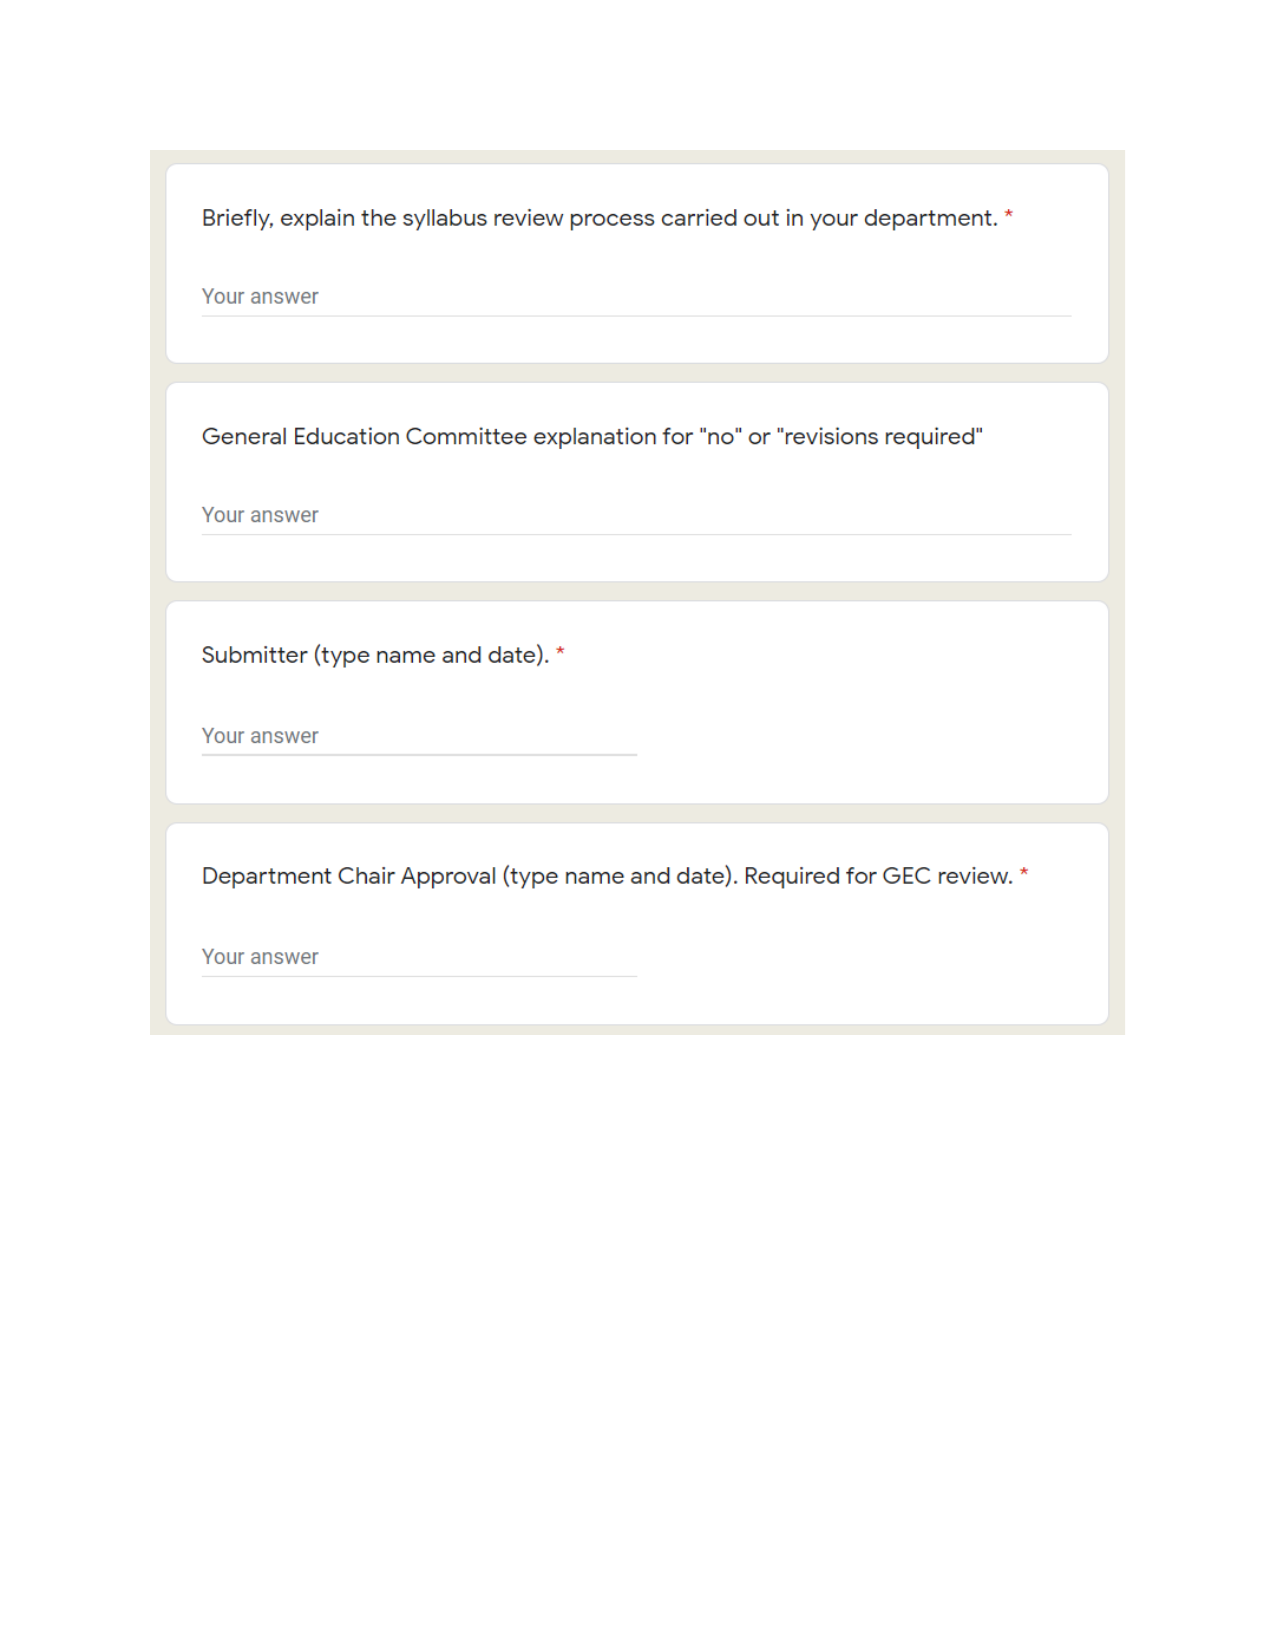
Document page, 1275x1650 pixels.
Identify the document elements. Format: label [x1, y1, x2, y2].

picture [150, 150, 1125, 1035]
